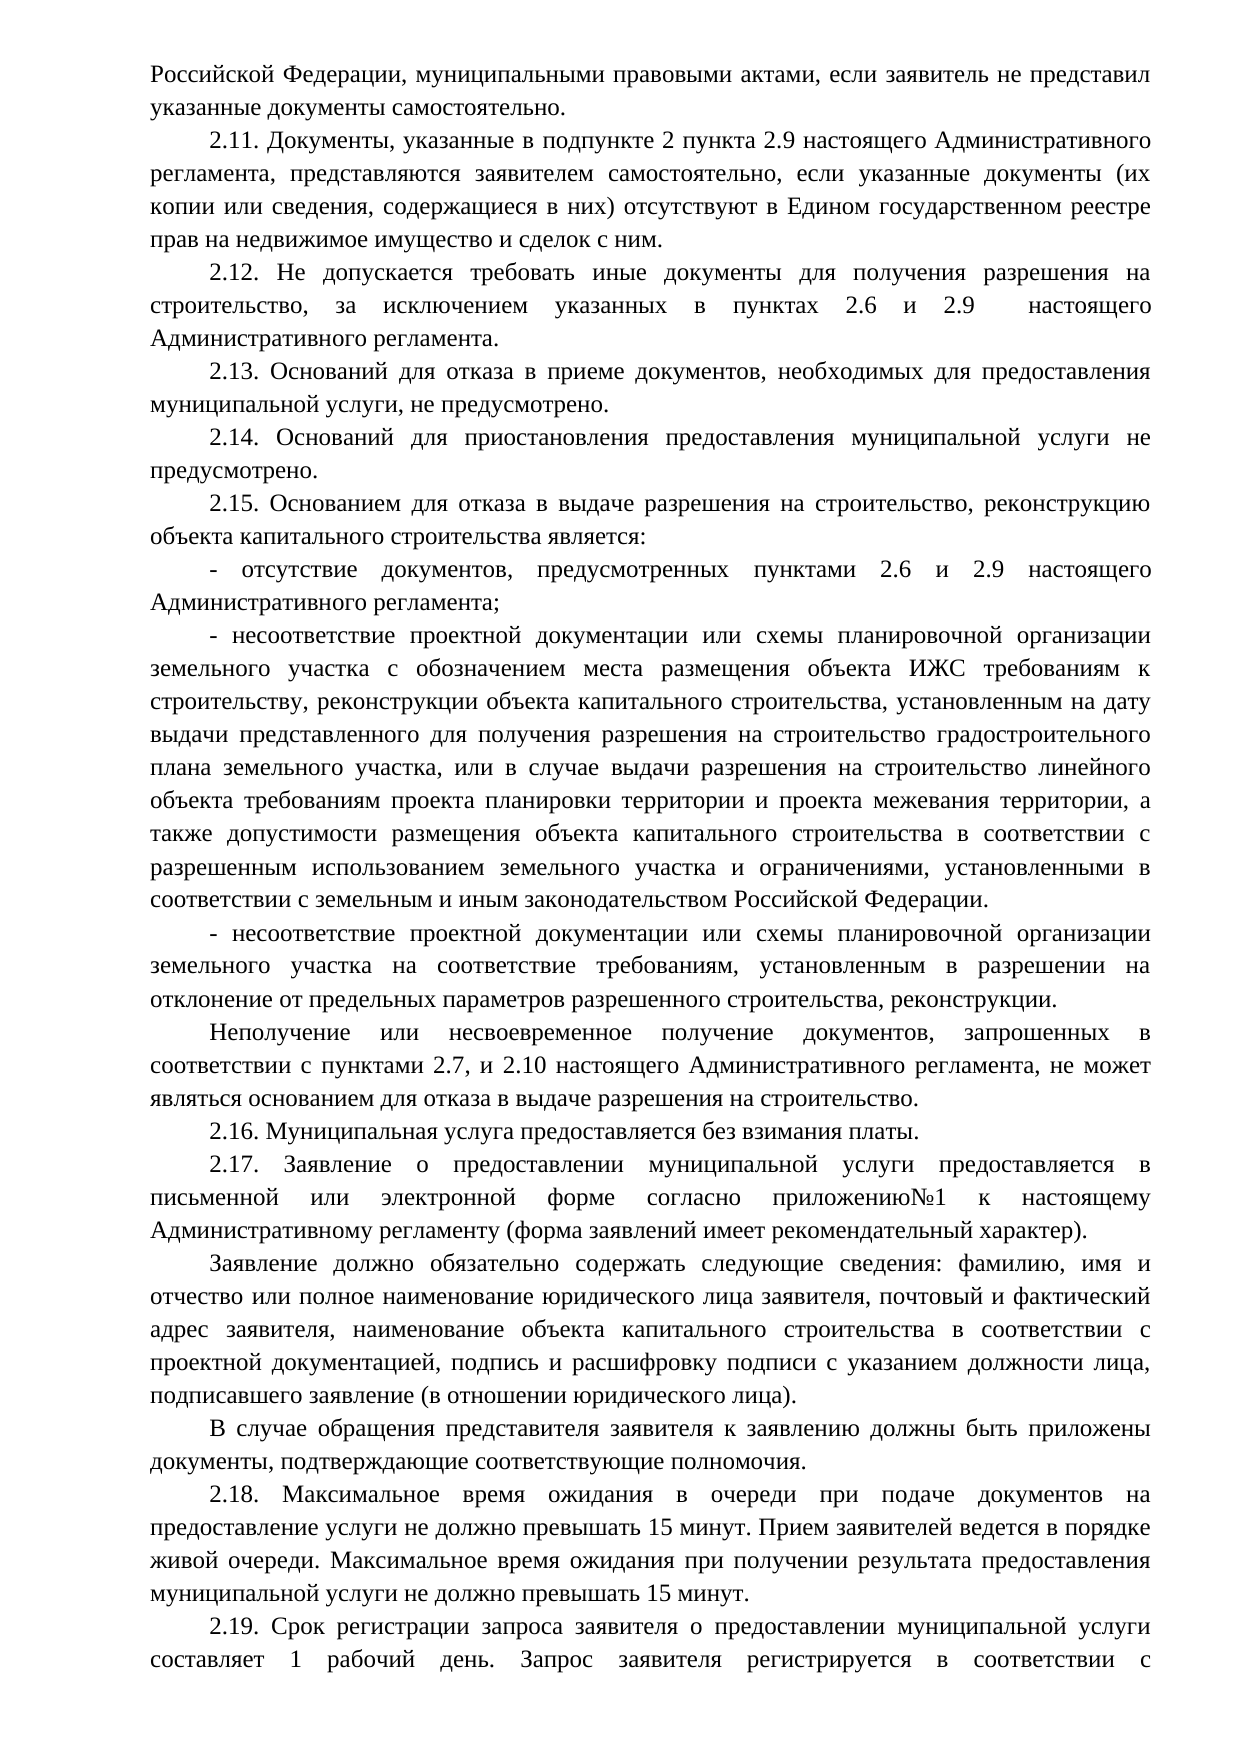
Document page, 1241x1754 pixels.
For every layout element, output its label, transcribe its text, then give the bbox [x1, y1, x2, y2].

text Неполучение или несвоевременное получение документов, запрошенных в соответствии с пунктами 2.7, и 2.10 настоящего Административного регламента, не может являться основанием для отказа в выдаче разрешения на строительство. [150, 1017, 1152, 1111]
text 2.18. Максимальное время ожидания в очереди при подаче документов на предоставление услуги не должно превышать 15 минут. Прием заявителей ведется в порядке живой очереди. Максимальное время ожидания при получении результата предоставления муниципальной услуги не должно превышать 15 минут. [150, 1479, 1152, 1607]
text - отсутствие документов, предусмотренных пунктами 2.6 и 2.9 настоящего Административного регламента; [150, 554, 1152, 616]
text 2.12. Не допускается требовать иные документы для получения разрешения на строительство, за исключением указанных в пунктах 2.6 и 2.9 настоящего Административного регламента. [150, 257, 1152, 352]
text 2.17. Заявление о предоставлении муниципальной услуги предоставляется в письменной или электронной форме согласно приложению№1 к настоящему Административному регламенту (форма заявлений имеет рекомендательный характер). [150, 1149, 1152, 1243]
text 2.13. Оснований для отказа в приеме документов, необходимых для предоставления муниципальной услуги, не предусмотрено. [150, 356, 1152, 418]
text Заявление должно обязательно содержать следующие сведения: фамилию, имя и отчество или полное наименование юридического лица заявителя, почтовый и фактический адрес заявителя, наименование объекта капитального строительства в соответствии с проектной документацией, подпись и расшифровку подписи с указанием должности лица, подписавшего заявление (в отношении юридического лица). [150, 1248, 1152, 1409]
text В случае обращения представителя заявителя к заявлению должны быть приложены документы, подтверждающие соответствующие полномочия. [150, 1413, 1152, 1475]
text 2.11. Документы, указанные в подпункте 2 пункта 2.9 настоящего Административного регламента, представляются заявителем самостоятельно, если указанные документы (их копии или сведения, содержащиеся в них) отсутствуют в Едином государственном реестре прав на недвижимое имущество и сделок с ним. [150, 125, 1152, 253]
text 2.14. Оснований для приостановления предоставления муниципальной услуги не предусмотрено. [150, 422, 1152, 484]
text - несоответствие проектной документации или схемы планировочной организации земельного участка на соответствие требованиям, установленным в разрешении на отклонение от предельных параметров разрешенного строительства, реконструкции. [150, 918, 1152, 1012]
text 2.15. Основанием для отказа в выдаче разрешения на строительство, реконструкцию объекта капитального строительства является: [150, 488, 1152, 550]
text - несоответствие проектной документации или схемы планировочной организации земельного участка с обозначением места размещения объекта ИЖС требованиям к строительству, реконструкции объекта капитального строительства, установленным на дату выдачи представленного для получения разрешения на строительство градостроительного плана земельного участка, или в случае выдачи разрешения на строительство линейного объекта требованиям проекта планировки территории и проекта межевания территории, а также допустимости размещения объекта капитального строительства в соответствии с разрешенным использованием земельного участка и ограничениями, установленными в соответствии с земельным и иным законодательством Российской Федерации. [150, 620, 1152, 913]
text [150, 59, 1152, 121]
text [150, 1611, 1152, 1673]
text 2.16. Муниципальная услуга предоставляется без взимания платы. [150, 1116, 1152, 1144]
